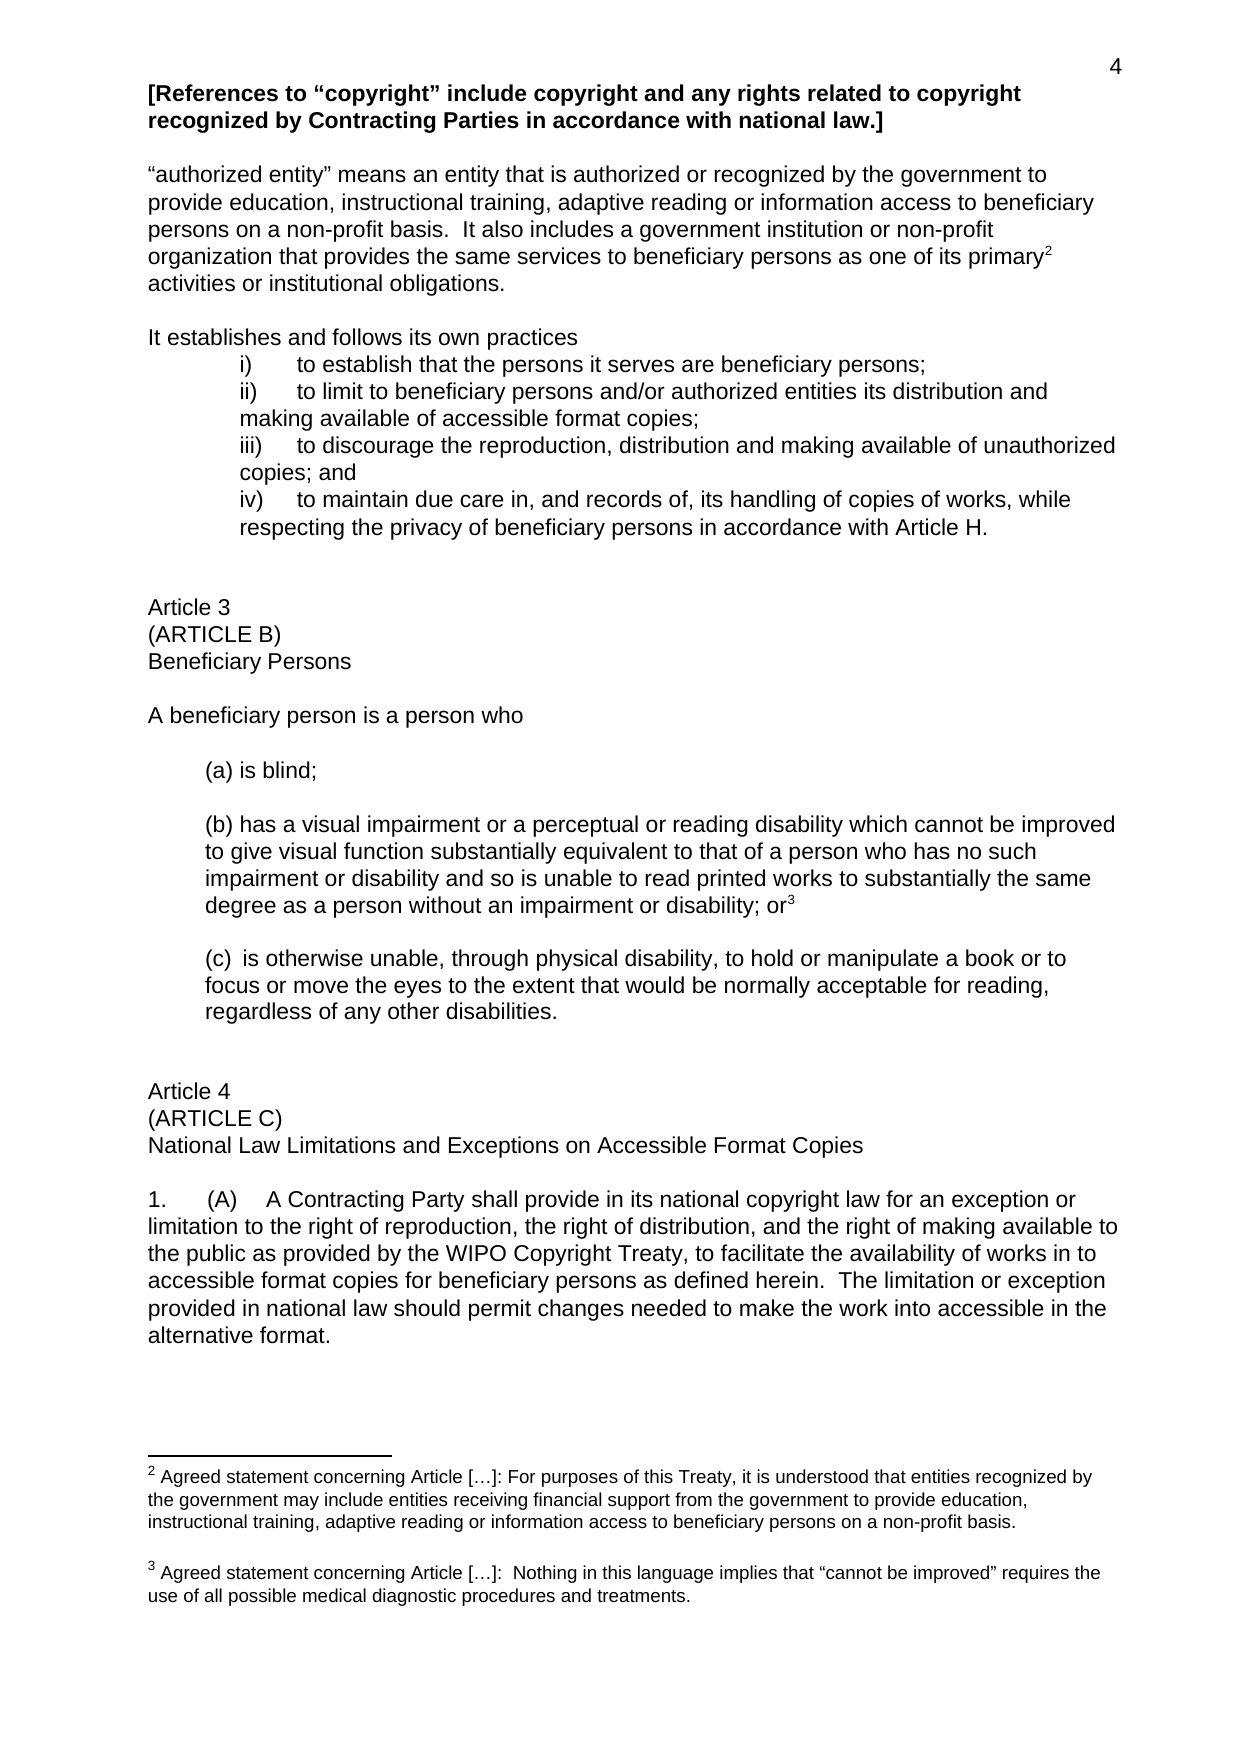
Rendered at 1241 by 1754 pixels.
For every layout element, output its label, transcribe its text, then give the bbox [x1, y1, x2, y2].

text (ARTICLE B) [148, 620, 1122, 647]
text It establishes and follows its own practices [148, 323, 1122, 350]
text iv) to maintain due care in, and records of, its handling of copies of works, while respecting the privacy of beneficiary persons in accordance with Article H. [239, 486, 1122, 540]
text (b) has a visual impairment or a perceptual or reading disability which cannot be improved to give visual function substantially equivalent to that of a person who has no such impairment or disability and so is unable to read printed works to substantially the same degree as a person without an impairment or disability; or [205, 810, 1122, 918]
text ii) to limit to beneficiary persons and/or authorized entities its distribution and making available of accessible format copies; [239, 377, 1122, 432]
text iii) to discourage the reproduction, distribution and making available of unauthorized copies; and [239, 432, 1122, 486]
list is otherwise unable, through physical disability, to hold or manipulate a book or to focus or move the eyes to the extent that would be normally acceptable for reading, regardless of any other disabilities. [205, 945, 1122, 1024]
text Beneficiary Persons [148, 647, 1122, 674]
text [References to “copyright” include copyright and any rights related to copyright recognized by Contracting Parties in accordance with national law.] [148, 79, 1122, 134]
text (a) is blind; [205, 756, 1122, 783]
text National Law Limitations and Exceptions on Accessible Format Copies [148, 1131, 1122, 1158]
text Article 3 [148, 594, 1122, 620]
text i) to establish that the persons it serves are beneficiary persons; [239, 350, 1122, 377]
text A beneficiary person is a person who [148, 702, 1122, 729]
text (ARTICLE C) [148, 1104, 1122, 1131]
text Article 4 [148, 1078, 1122, 1104]
text “authorized entity” means an entity that is authorized or recognized by the government to provide education, instructional training, adaptive reading or information access to beneficiary persons on a non-profit basis. It also includes a government institution or non-profit organization that provides the same services to beneficiary persons as one of its primary activities or institutional obligations. [148, 161, 1122, 296]
text 1. (A) A Contracting Party shall provide in its national copyright law for an exception or limitation to the right of reproduction, the right of distribution, and the right of making available to the public as provided by the WIPO Copyright Treaty, to facilitate the availability of works in to accessible format copies for beneficiary persons as defined herein. The limitation or exception provided in national law should permit changes needed to make the work into accessible in the alternative format. [148, 1186, 1122, 1348]
